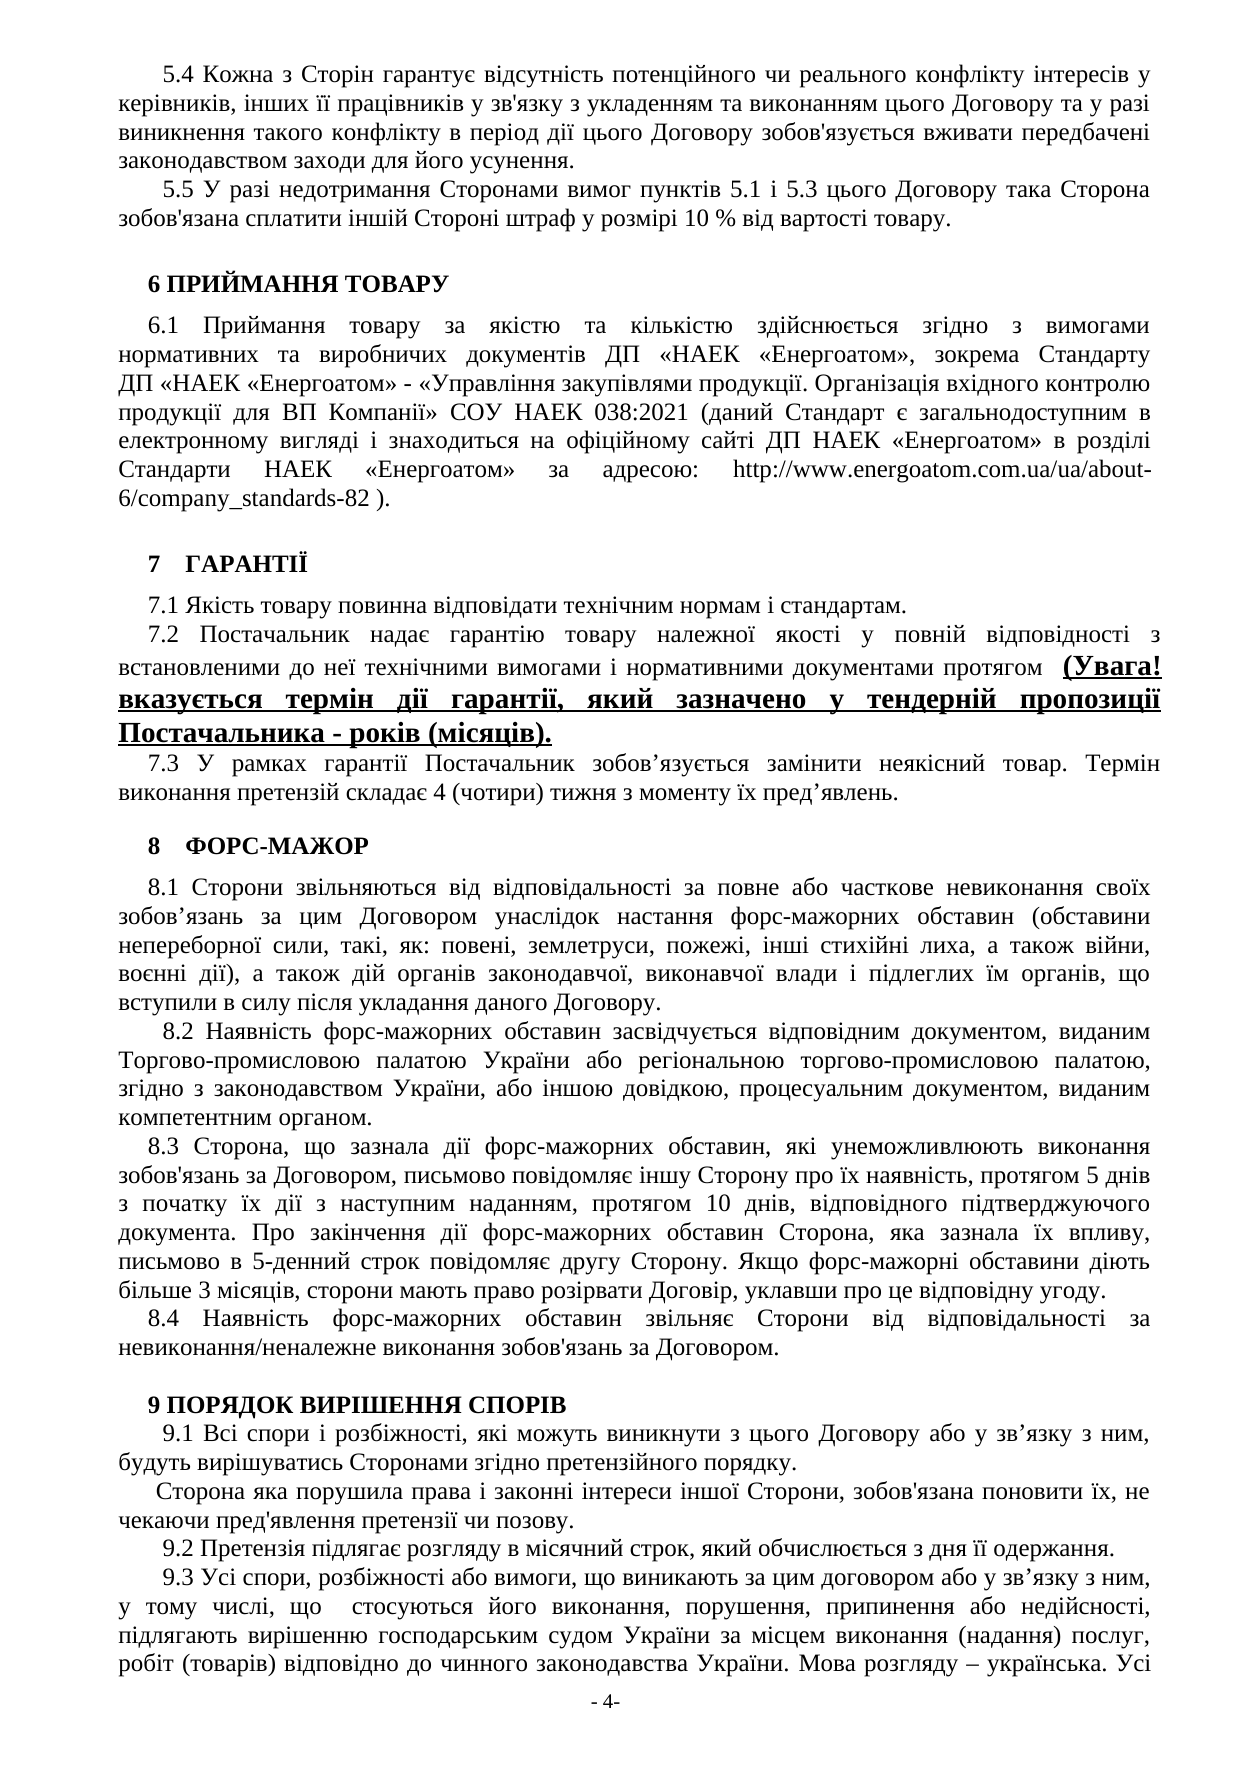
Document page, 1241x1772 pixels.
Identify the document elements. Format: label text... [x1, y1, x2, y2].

text 8.4 Наявність форс-мажорних обставин звільняє Сторони від відповідальності за невиконання/неналежне виконання зобов'язань за Договором. [118, 1303, 1152, 1361]
text 9.2 Претензія підлягає розгляду в місячний строк, який обчислюється з дня її одержання. [118, 1533, 1152, 1562]
list Якість товару повинна відповідати технічним нормам і стандартам. [148, 590, 1162, 619]
text Сторона яка порушила права і законні інтереси іншої Сторони, зобов'язана поновити їх, не чекаючи пред'явлення претензії чи позову. [118, 1476, 1152, 1533]
list ГАРАНТІЇ [148, 549, 1162, 578]
text 6.1 Приймання товару за якістю та кількістю здійснюється згідно з вимогами нормативних та виробничих документів ДП «НАЕК «Енергоатом», зокрема Стандарту ДП «НАЕК «Енергоатом» - «Управління закупівлями продукції. Організація вхідного контролю продукції для ВП Компанії» СОУ НАЕК 038:2021 (даний Стандарт є загальнодоступним в електронному вигляді і знаходиться на офіційному сайті ДП НАЕК «Енергоатом» в розділі Стандарти НАЕК «Енергоатом» за адресою: http://www.energoatom.com.ua/ua/about-6/company_standards-82 ). [118, 310, 1152, 512]
text 8.1 Сторони звільняються від відповідальності за повне або часткове невиконання своїх зобов’язань за цим Договором унаслідок настання форс-мажорних обставин (обставини непереборної сили, такі, як: повені, землетруси, пожежі, інші стихійні лиха, а також війни, воєнні дії), а також дій органів законодавчої, виконавчої влади і підлеглих їм органів, що вступили в силу після укладання даного Договору. [118, 872, 1152, 1016]
text 9.1 Всі спори і розбіжності, які можуть виникнути з цього Договору або у зв’язку з ним, будуть вирішуватись Сторонами згідно претензійного порядку. [118, 1418, 1152, 1476]
text 8.2 Наявність форс-мажорних обставин засвідчується відповідним документом, виданим Торгово-промисловою палатою України або регіональною торгово-промисловою палатою, згідно з законодавством України, або іншою довідкою, процесуальним документом, виданим компетентним органом. [118, 1016, 1152, 1131]
text 8.3 Сторона, що зазнала дії форс-мажорних обставин, які унеможливлюють виконання зобов'язань за Договором, письмово повідомляє іншу Сторону про їх наявність, протягом 5 днів з початку їх дії з наступним наданням, протягом 10 днів, відповідного підтверджуючого документа. Про закінчення дії форс-мажорних обставин Сторона, яка зазнала їх впливу, письмово в 5-денний строк повідомляє другу Сторону. Якщо форс-мажорні обставини діють більше 3 місяців, сторони мають право розірвати Договір, уклавши про це відповідну угоду. [118, 1131, 1152, 1303]
text 5.5 У разі недотримання Сторонами вимог пунктів 5.1 і 5.3 цього Договору така Сторона зобов'язана сплатити іншій Стороні штраф у розмірі 10 % від вартості товару. [118, 174, 1152, 232]
text 7.2 Постачальник надає гарантію товару належної якості у повній відповідності з встановленими до неї технічними вимогами і нормативними документами протягом (Увага! вказується термін дії гарантії, який зазначено у тендерній пропозиції Постачальника - років (місяців). [118, 619, 1162, 748]
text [118, 1562, 1152, 1677]
list ФОРС-МАЖОР [148, 831, 1152, 860]
text 5.4 Кожна з Сторін гарантує відсутність потенційного чи реального конфлікту інтересів у керівників, інших її працівників у зв'язку з укладенням та виконанням цього Договору та у разі виникнення такого конфлікту в період дії цього Договору зобов'язується вживати передбачені законодавством заходи для його усунення. [118, 59, 1152, 174]
text 9 ПОРЯДОК ВИРІШЕННЯ СПОРІВ [118, 1390, 1152, 1418]
text 6 ПРИЙМАННЯ ТОВАРУ [118, 269, 1152, 298]
text 7.3 У рамках гарантії Постачальник зобов’язується замінити неякісний товар. Термін виконання претензій складає 4 (чотири) тижня з моменту їх пред’явлень. [118, 748, 1162, 806]
